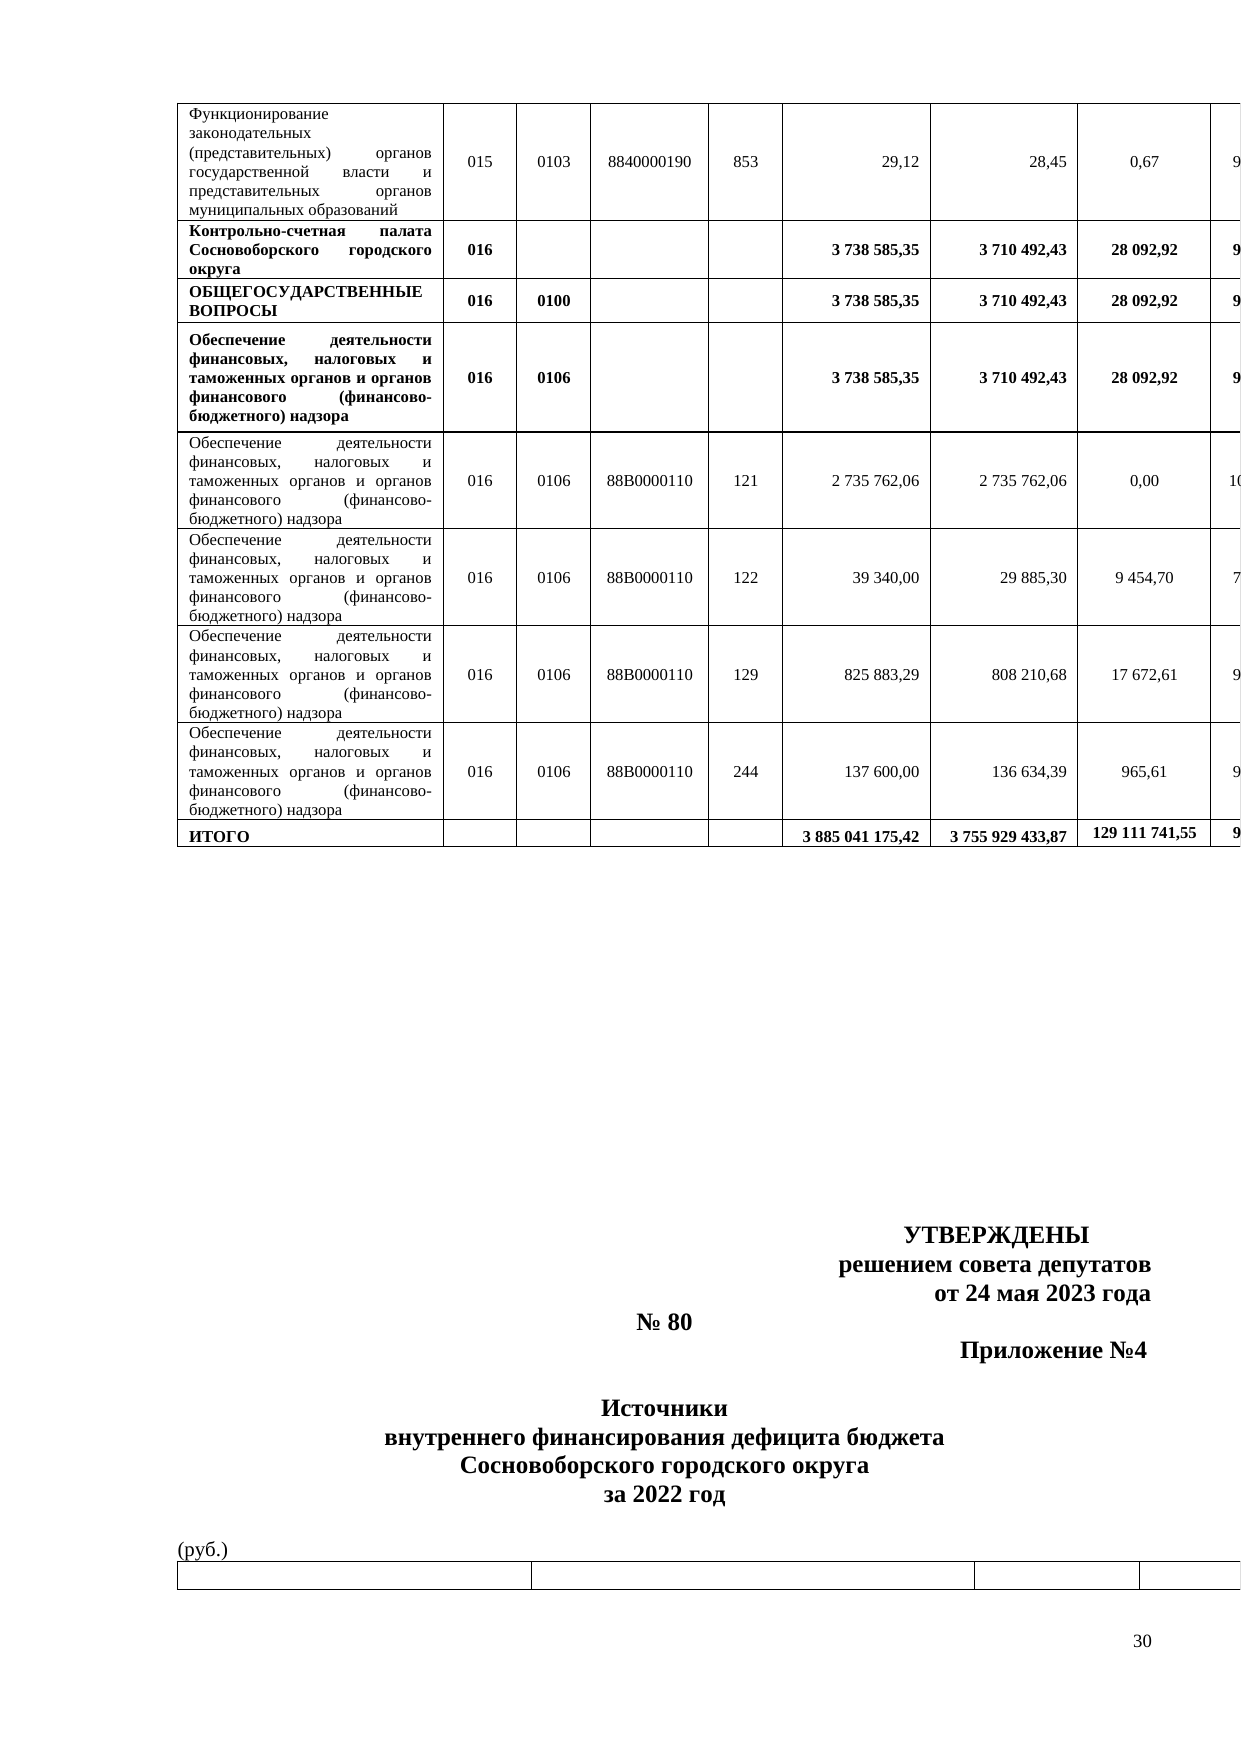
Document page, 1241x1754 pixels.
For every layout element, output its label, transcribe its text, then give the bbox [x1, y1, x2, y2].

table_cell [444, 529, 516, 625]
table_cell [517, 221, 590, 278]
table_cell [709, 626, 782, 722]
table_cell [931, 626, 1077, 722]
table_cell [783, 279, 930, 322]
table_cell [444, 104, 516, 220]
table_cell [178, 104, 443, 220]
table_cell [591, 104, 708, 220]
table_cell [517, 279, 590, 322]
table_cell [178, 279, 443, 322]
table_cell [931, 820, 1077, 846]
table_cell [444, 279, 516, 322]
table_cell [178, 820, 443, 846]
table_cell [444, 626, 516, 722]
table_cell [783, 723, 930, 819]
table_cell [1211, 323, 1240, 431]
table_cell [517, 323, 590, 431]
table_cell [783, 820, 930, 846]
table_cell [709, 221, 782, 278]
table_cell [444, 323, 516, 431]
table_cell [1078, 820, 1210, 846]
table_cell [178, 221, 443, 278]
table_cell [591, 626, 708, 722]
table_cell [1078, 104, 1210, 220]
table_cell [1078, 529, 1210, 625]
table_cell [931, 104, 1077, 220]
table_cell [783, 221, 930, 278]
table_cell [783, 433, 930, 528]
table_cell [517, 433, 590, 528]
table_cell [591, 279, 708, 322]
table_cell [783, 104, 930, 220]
text за 2022 год [177, 1479, 1152, 1508]
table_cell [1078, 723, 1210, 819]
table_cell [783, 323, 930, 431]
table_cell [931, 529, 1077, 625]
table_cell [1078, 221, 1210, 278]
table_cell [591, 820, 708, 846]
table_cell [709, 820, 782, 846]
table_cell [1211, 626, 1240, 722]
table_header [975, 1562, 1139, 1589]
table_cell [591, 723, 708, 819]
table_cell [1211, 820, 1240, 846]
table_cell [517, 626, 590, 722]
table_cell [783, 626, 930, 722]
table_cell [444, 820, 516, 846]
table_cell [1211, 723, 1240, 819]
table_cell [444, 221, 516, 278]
text Приложение №4 [841, 1335, 1152, 1364]
title от 24 мая 2023 года № 80 [177, 1278, 1152, 1335]
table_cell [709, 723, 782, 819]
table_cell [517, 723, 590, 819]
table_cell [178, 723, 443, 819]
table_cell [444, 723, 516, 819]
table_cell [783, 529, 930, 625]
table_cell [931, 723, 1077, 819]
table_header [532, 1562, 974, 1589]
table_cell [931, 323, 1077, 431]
text (руб.) [177, 1508, 1152, 1561]
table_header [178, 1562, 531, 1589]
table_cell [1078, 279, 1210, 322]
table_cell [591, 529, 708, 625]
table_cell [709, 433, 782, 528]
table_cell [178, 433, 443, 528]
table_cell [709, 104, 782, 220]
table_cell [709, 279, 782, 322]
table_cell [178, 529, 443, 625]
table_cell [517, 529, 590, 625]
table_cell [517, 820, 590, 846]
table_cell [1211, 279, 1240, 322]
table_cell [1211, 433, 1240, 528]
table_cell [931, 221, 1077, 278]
text УТВЕРЖДЕНЫ [841, 1220, 1152, 1249]
text решением совета депутатов [177, 1249, 1152, 1278]
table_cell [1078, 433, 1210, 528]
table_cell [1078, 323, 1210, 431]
text Сосновоборского городского округа [177, 1450, 1152, 1479]
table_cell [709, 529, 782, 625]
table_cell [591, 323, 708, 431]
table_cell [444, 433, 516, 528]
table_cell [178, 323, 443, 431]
text Источники [177, 1393, 1152, 1422]
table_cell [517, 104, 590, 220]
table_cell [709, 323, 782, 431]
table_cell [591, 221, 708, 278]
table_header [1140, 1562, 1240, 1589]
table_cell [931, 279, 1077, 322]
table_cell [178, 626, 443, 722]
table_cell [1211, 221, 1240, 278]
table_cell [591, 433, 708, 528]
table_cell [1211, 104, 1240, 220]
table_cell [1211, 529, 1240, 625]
text внутреннего финансирования дефицита бюджета [177, 1422, 1152, 1450]
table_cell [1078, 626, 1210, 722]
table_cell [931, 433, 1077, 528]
